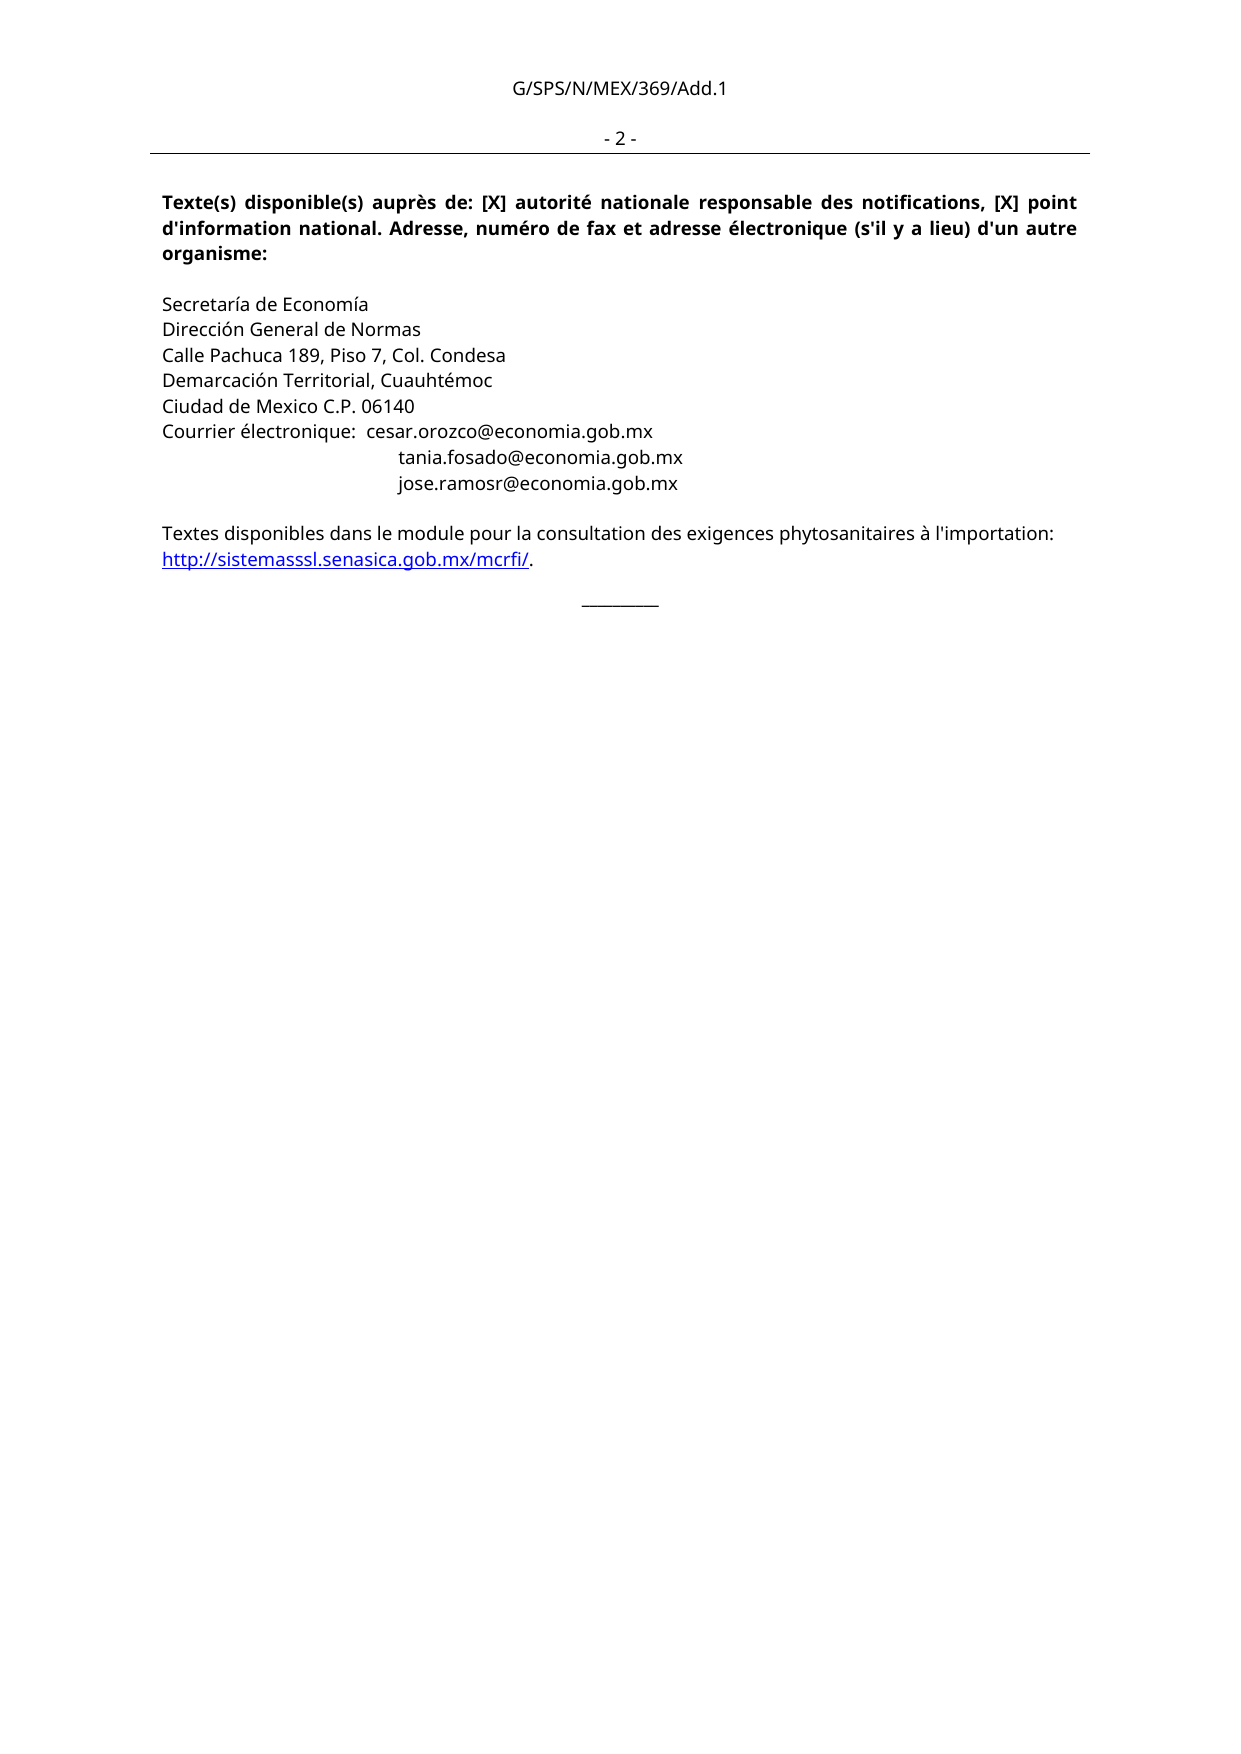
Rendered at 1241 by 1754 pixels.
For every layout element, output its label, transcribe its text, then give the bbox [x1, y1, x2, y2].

table_cell Texte(s) disponible(s) auprès de: [X] autorité nationale responsable des notifications, [X] point d'information national. Adresse, numéro de fax et adresse électronique (s'il y a lieu) d'un autre organisme: [150, 177, 1090, 279]
text __________ [150, 584, 1090, 609]
table_cell Secretaría de Economía Dirección General de Normas Calle Pachuca 189, Piso 7, Col. Condesa Demarcación Territorial, Cuauhtémoc Ciudad de Mexico C.P. 06140 Courrier électronique: cesar.orozco@economia.gob.mx tania.fosado@economia.gob.mx jose.ramosr@economia.gob.mx Textes disponibles dans le module pour la consultation des exigences phytosanitaires à l'importation: http://sistemasssl.senasica.gob.mx/mcrfi/. [150, 279, 1090, 584]
